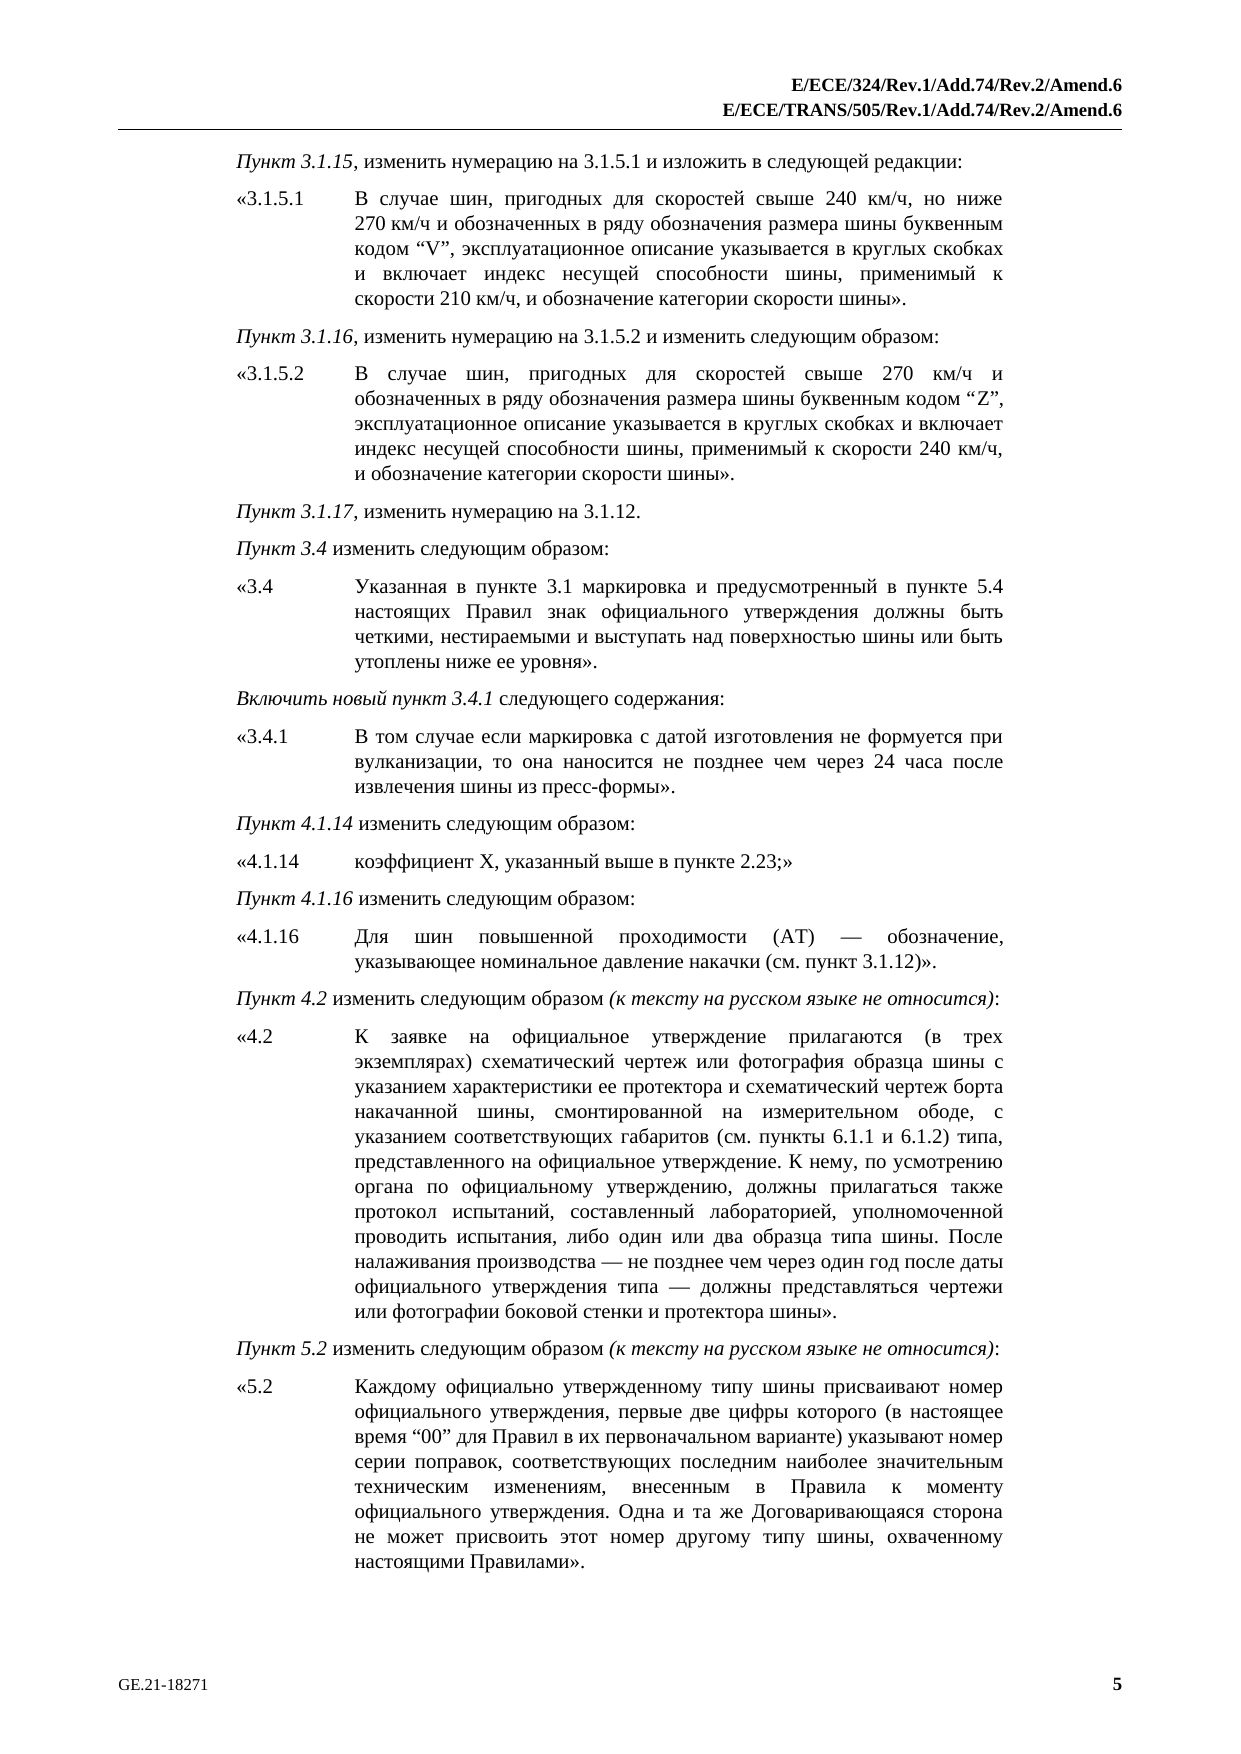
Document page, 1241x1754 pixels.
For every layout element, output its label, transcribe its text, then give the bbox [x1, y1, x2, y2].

text Пункт 4.2 изменить следующим образом (к тексту на русском языке не относится): [236, 985, 1004, 1010]
text Пункт 3.4 изменить следующим образом: [236, 535, 1004, 560]
text «3.1.5.2 В случае шин, пригодных для скоростей свыше 270 км/ч и обозначенных в ряду обозначения размера шины буквенным кодом “Z”, эксплуатационное описание указывается в круглых скобках и включает индекс несущей способности шины, применимый к скорости 240 км/ч, и обозначение категории скорости шины». [236, 360, 1004, 485]
text «3.4.1 В том случае если маркировка с датой изготовления не формуется при вулканизации, то она наносится не позднее чем через 24 часа после извлечения шины из пресс-формы». [236, 723, 1004, 798]
text Пункт 4.1.14 изменить следующим образом: [236, 810, 1004, 835]
text «4.2 К заявке на официальное утверждение прилагаются (в трех экземплярах) схематический чертеж или фотография образца шины с указанием характеристики ее протектора и схематический чертеж борта накачанной шины, смонтированной на измерительном ободе, с указанием соответствующих габаритов (см. пункты 6.1.1 и 6.1.2) типа, представленного на официальное утверждение. К нему, по усмотрению органа по официальному утверждению, должны прилагаться также протокол испытаний, составленный лабораторией, уполномоченной проводить испытания, либо один или два образца типа шины. После налаживания производства — не позднее чем через один год после даты официального утверждения типа — должны представляться чертежи или фотографии боковой стенки и протектора шины». [236, 1023, 1004, 1323]
text Пункт 3.1.16, изменить нумерацию на 3.1.5.2 и изменить следующим образом: [236, 323, 1004, 348]
text Включить новый пункт 3.4.1 следующего содержания: [236, 685, 1004, 710]
text «3.1.5.1 В случае шин, пригодных для скоростей свыше 240 км/ч, но ниже 270 км/ч и обозначенных в ряду обозначения размера шины буквенным кодом “V”, эксплуатационное описание указывается в круглых скобках и включает индекс несущей способности шины, применимый к скорости 210 км/ч, и обозначение категории скорости шины». [236, 185, 1004, 310]
text Пункт 4.1.16 изменить следующим образом: [236, 885, 1004, 910]
text «4.1.16 Для шин повышенной проходимости (AT) — обозначение, указывающее номинальное давление накачки (см. пункт 3.1.12)». [236, 923, 1004, 973]
text Пункт 5.2 изменить следующим образом (к тексту на русском языке не относится): [236, 1335, 1004, 1360]
text «4.1.14 коэффициент X, указанный выше в пункте 2.23;» [236, 848, 1004, 873]
text Пункт 3.1.15, изменить нумерацию на 3.1.5.1 и изложить в следующей редакции: [236, 148, 1004, 173]
text «3.4 Указанная в пункте 3.1 маркировка и предусмотренный в пункте 5.4 настоящих Правил знак официального утверждения должны быть четкими, нестираемыми и выступать над поверхностью шины или быть утоплены ниже ее уровня». [236, 573, 1004, 673]
text «5.2 Каждому официально утвержденному типу шины присваивают номер официального утверждения, первые две цифры которого (в настоящее время “00” для Правил в их первоначальном варианте) указывают номер серии поправок, соответствующих последним наиболее значительным техническим изменениям, внесенным в Правила к моменту официального утверждения. Одна и та же Договаривающаяся сторона не может присвоить этот номер другому типу шины, охваченному настоящими Правилами». [236, 1373, 1004, 1573]
text Пункт 3.1.17, изменить нумерацию на 3.1.12. [236, 498, 1004, 523]
